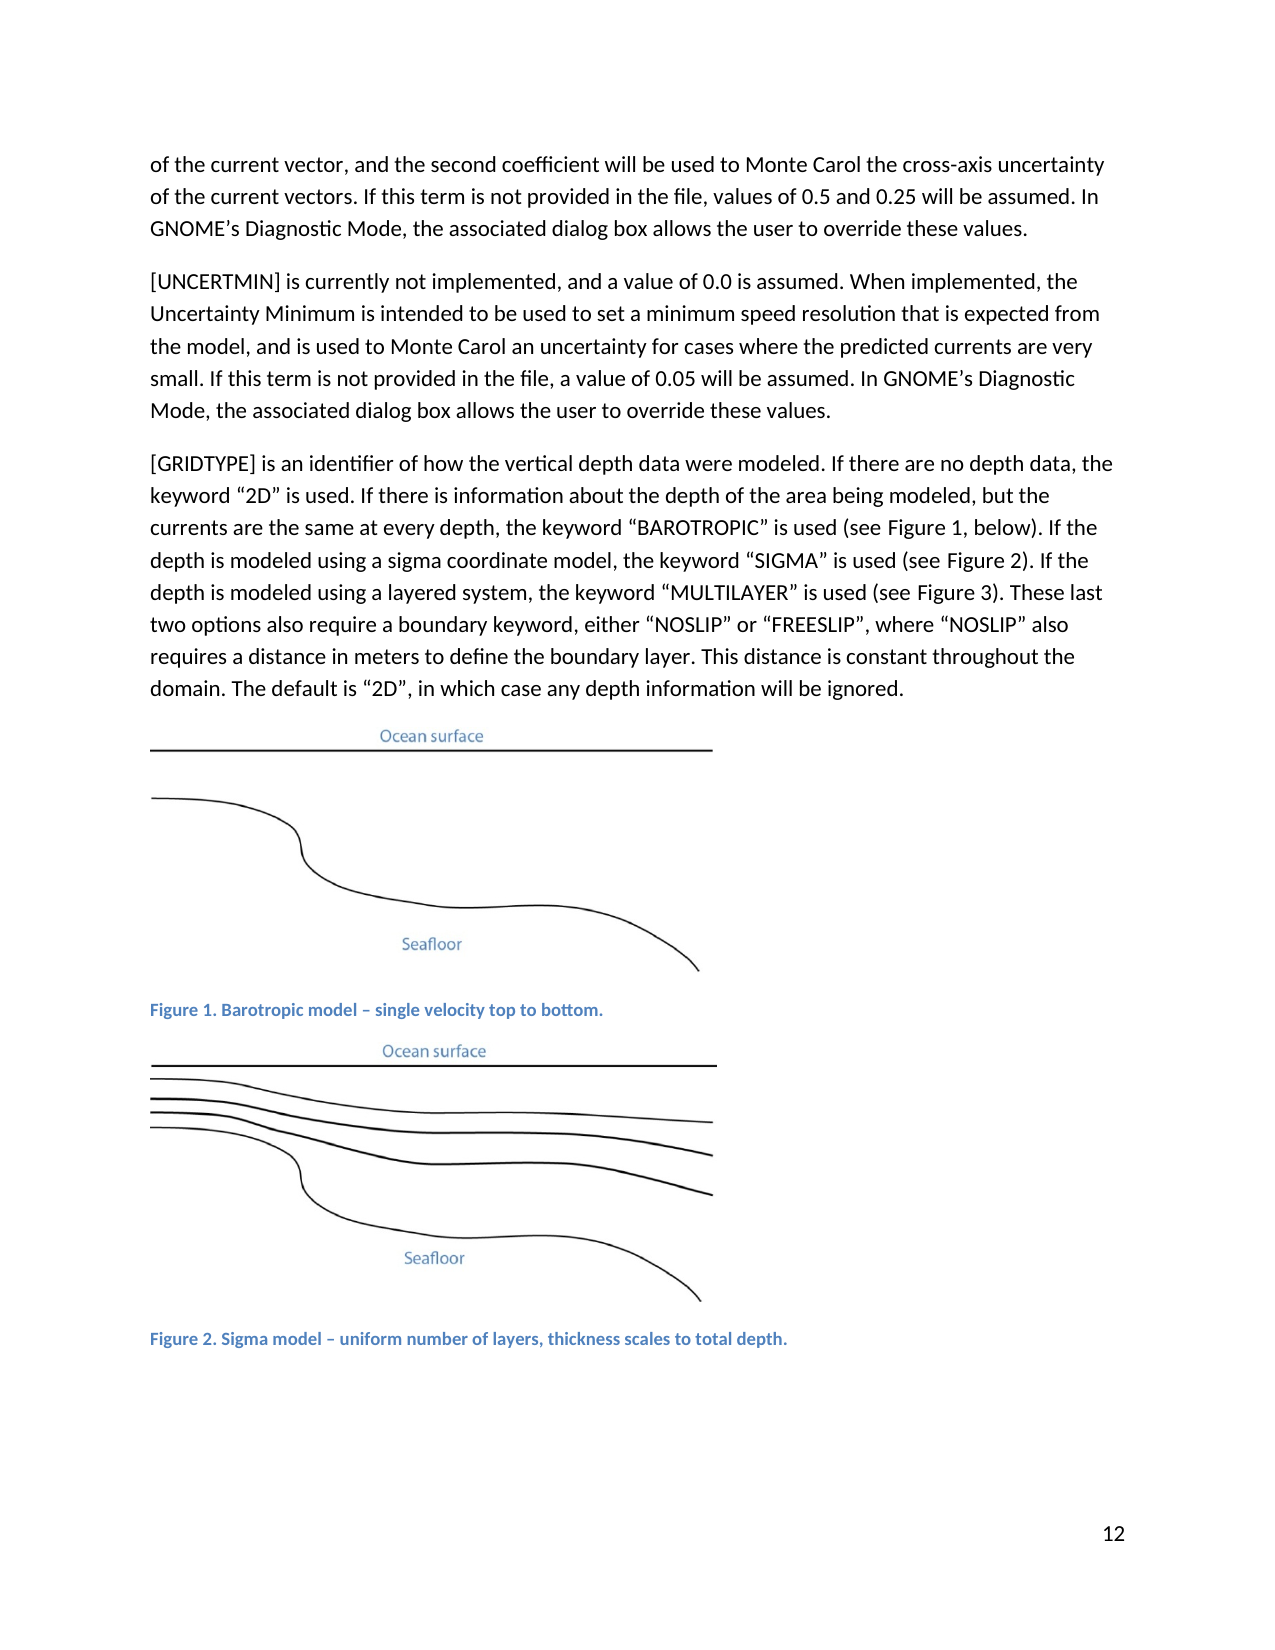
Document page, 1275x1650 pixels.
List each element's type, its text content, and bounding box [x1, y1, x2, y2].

text [UNCERTMIN] is currently not implemented, and a value of 0.0 is assumed. When implemented, the Uncertainty Minimum is intended to be used to set a minimum speed resolution that is expected from the model, and is used to Monte Carol an uncertainty for cases where the predicted currents are very small. If this term is not provided in the file, a value of 0.05 will be assumed. In GNOME’s Diagnostic Mode, the associated dialog box allows the user to override these values. [150, 267, 1125, 424]
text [150, 150, 1125, 242]
picture [150, 1042, 717, 1302]
text [GRIDTYPE] is an identifier of how the vertical depth data were modeled. If there are no depth data, the keyword “2D” is used. If there is information about the depth of the area being modeled, but the currents are the same at every depth, the keyword “BAROTROPIC” is used (see Figure 1, below). If the depth is modeled using a sigma coordinate model, the keyword “SIGMA” is used (see Figure 2). If the depth is modeled using a layered system, the keyword “MULTILAYER” is used (see Figure 3). These last two options also require a boundary keyword, either “NOSLIP” or “FREESLIP”, where “NOSLIP” also requires a distance in meters to define the boundary layer. This distance is constant throughout the domain. The default is “2D”, in which case any depth information will be ignored. [150, 449, 1125, 702]
picture [150, 727, 713, 974]
